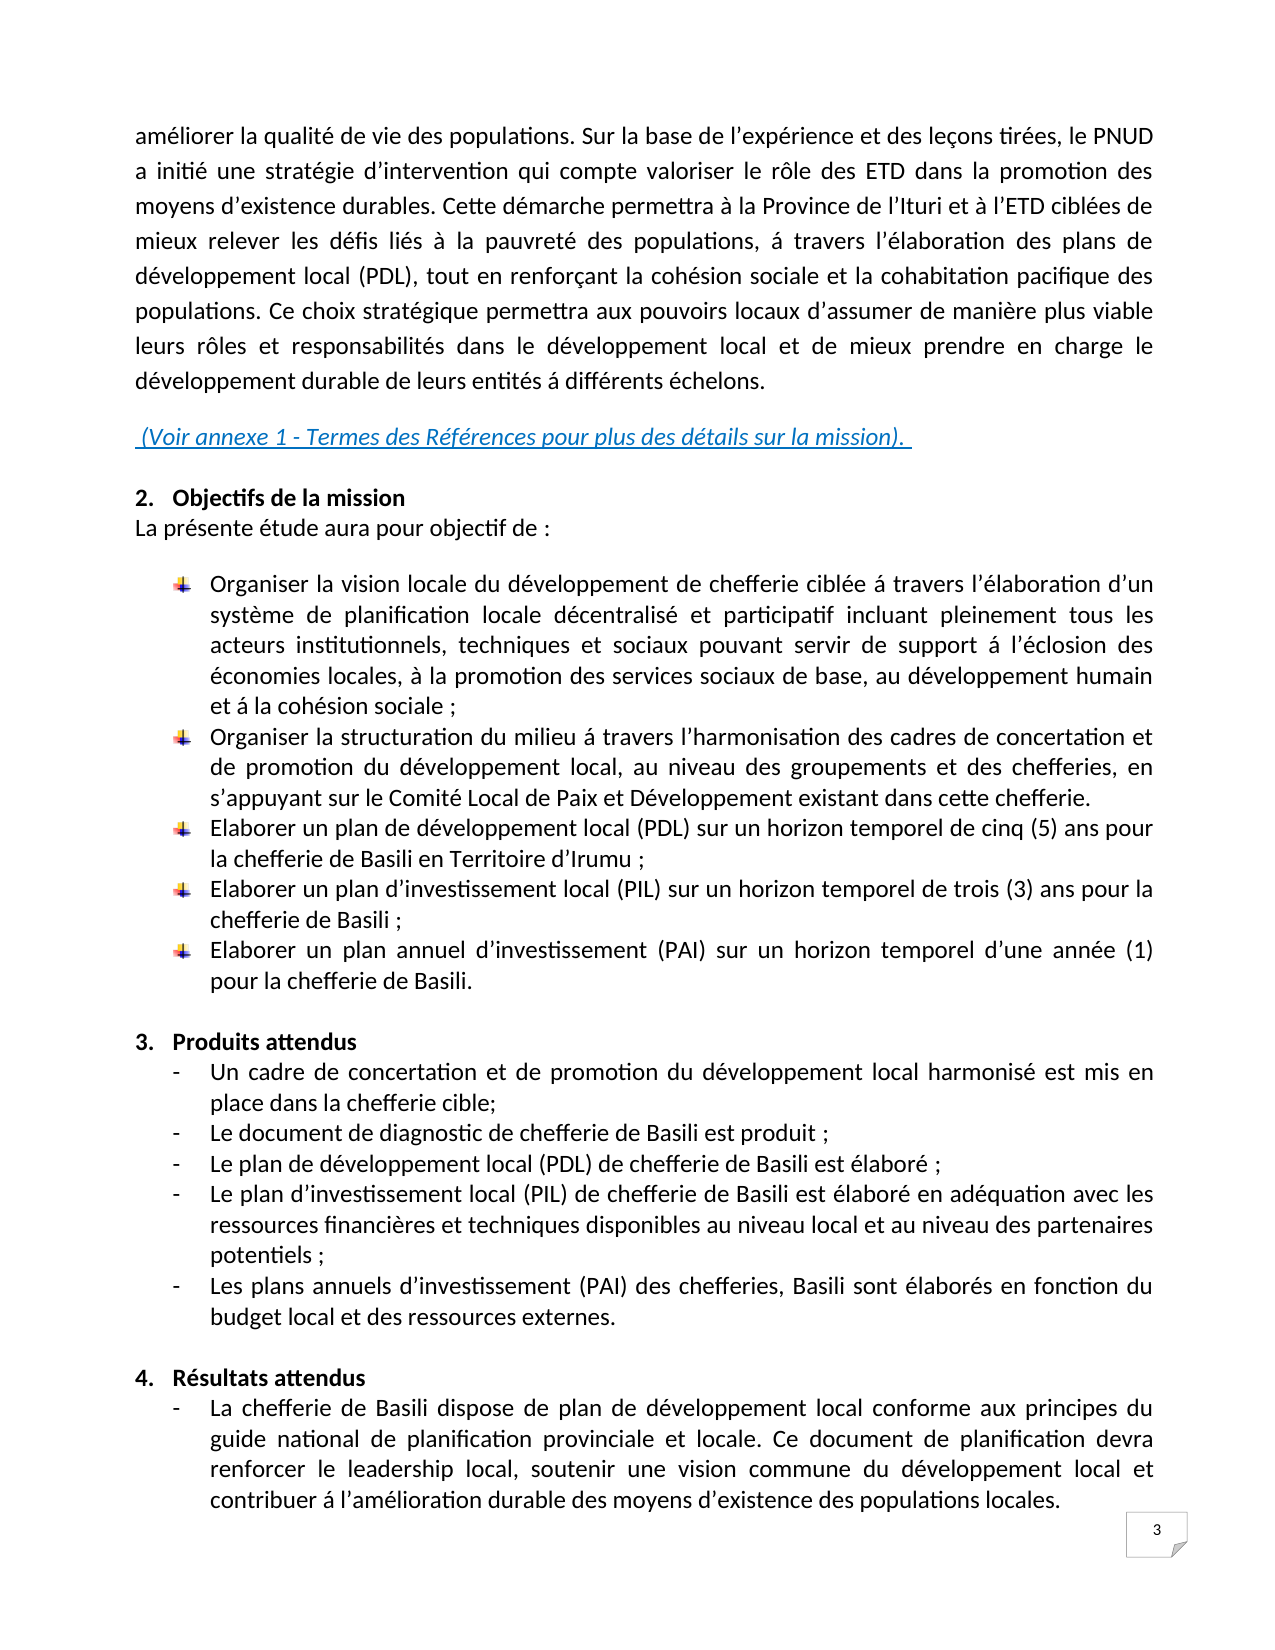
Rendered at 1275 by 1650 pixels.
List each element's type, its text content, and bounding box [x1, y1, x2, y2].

picture [173, 575, 191, 593]
picture [173, 820, 191, 837]
list Organiser la vision locale du développement de chefferie ciblée á travers l’élaboration d’un système de planification locale décentralisé et participatif incluant pleinement tous les acteurs institutionnels, techniques et sociaux pouvant servir de support á l’éclosion des économies locales, à la promotion des services sociaux de base, au développement humain et á la cohésion sociale ; [172, 568, 1155, 721]
picture [173, 881, 191, 898]
list Résultats attendus [135, 1362, 1155, 1392]
list Un cadre de concertation et de promotion du développement local harmonisé est mis en place dans la chefferie cible; [172, 1057, 1155, 1118]
list Produits attendus [135, 1026, 1155, 1057]
list Elaborer un plan d’investissement local (PIL) sur un horizon temporel de trois (3) ans pour la chefferie de Basili ; [172, 873, 1155, 934]
list Elaborer un plan annuel d’investissement (PAI) sur un horizon temporel d’une année (1) pour la chefferie de Basili. [172, 934, 1155, 996]
list Le plan d’investissement local (PIL) de chefferie de Basili est élaboré en adéquation avec les ressources financières et techniques disponibles au niveau local et au niveau des partenaires potentiels ; [172, 1179, 1155, 1270]
text La présente étude aura pour objectif de : [135, 512, 1155, 543]
list Organiser la structuration du milieu á travers l’harmonisation des cadres de concertation et de promotion du développement local, au niveau des groupements et des chefferies, en s’appuyant sur le Comité Local de Paix et Développement existant dans cette chefferie. [172, 721, 1155, 812]
list Le document de diagnostic de chefferie de Basili est produit ; [172, 1118, 1155, 1148]
list Elaborer un plan de développement local (PDL) sur un horizon temporel de cinq (5) ans pour la chefferie de Basili en Territoire d’Irumu ; [172, 812, 1155, 873]
list Objectifs de la mission [135, 482, 1155, 512]
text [135, 120, 1155, 396]
text (Voir annexe 1 - Termes des Références pour plus des détails sur la mission). [135, 421, 1155, 451]
picture [173, 942, 191, 959]
list La chefferie de Basili dispose de plan de développement local conforme aux principes du guide national de planification provinciale et locale. Ce document de planification devra renforcer le leadership local, soutenir une vision commune du développement local et contribuer á l’amélioration durable des moyens d’existence des populations locales. [172, 1392, 1155, 1514]
list Le plan de développement local (PDL) de chefferie de Basili est élaboré ; [172, 1148, 1155, 1179]
list Les plans annuels d’investissement (PAI) des chefferies, Basili sont élaborés en fonction du budget local et des ressources externes. [172, 1270, 1155, 1331]
picture [173, 728, 191, 746]
